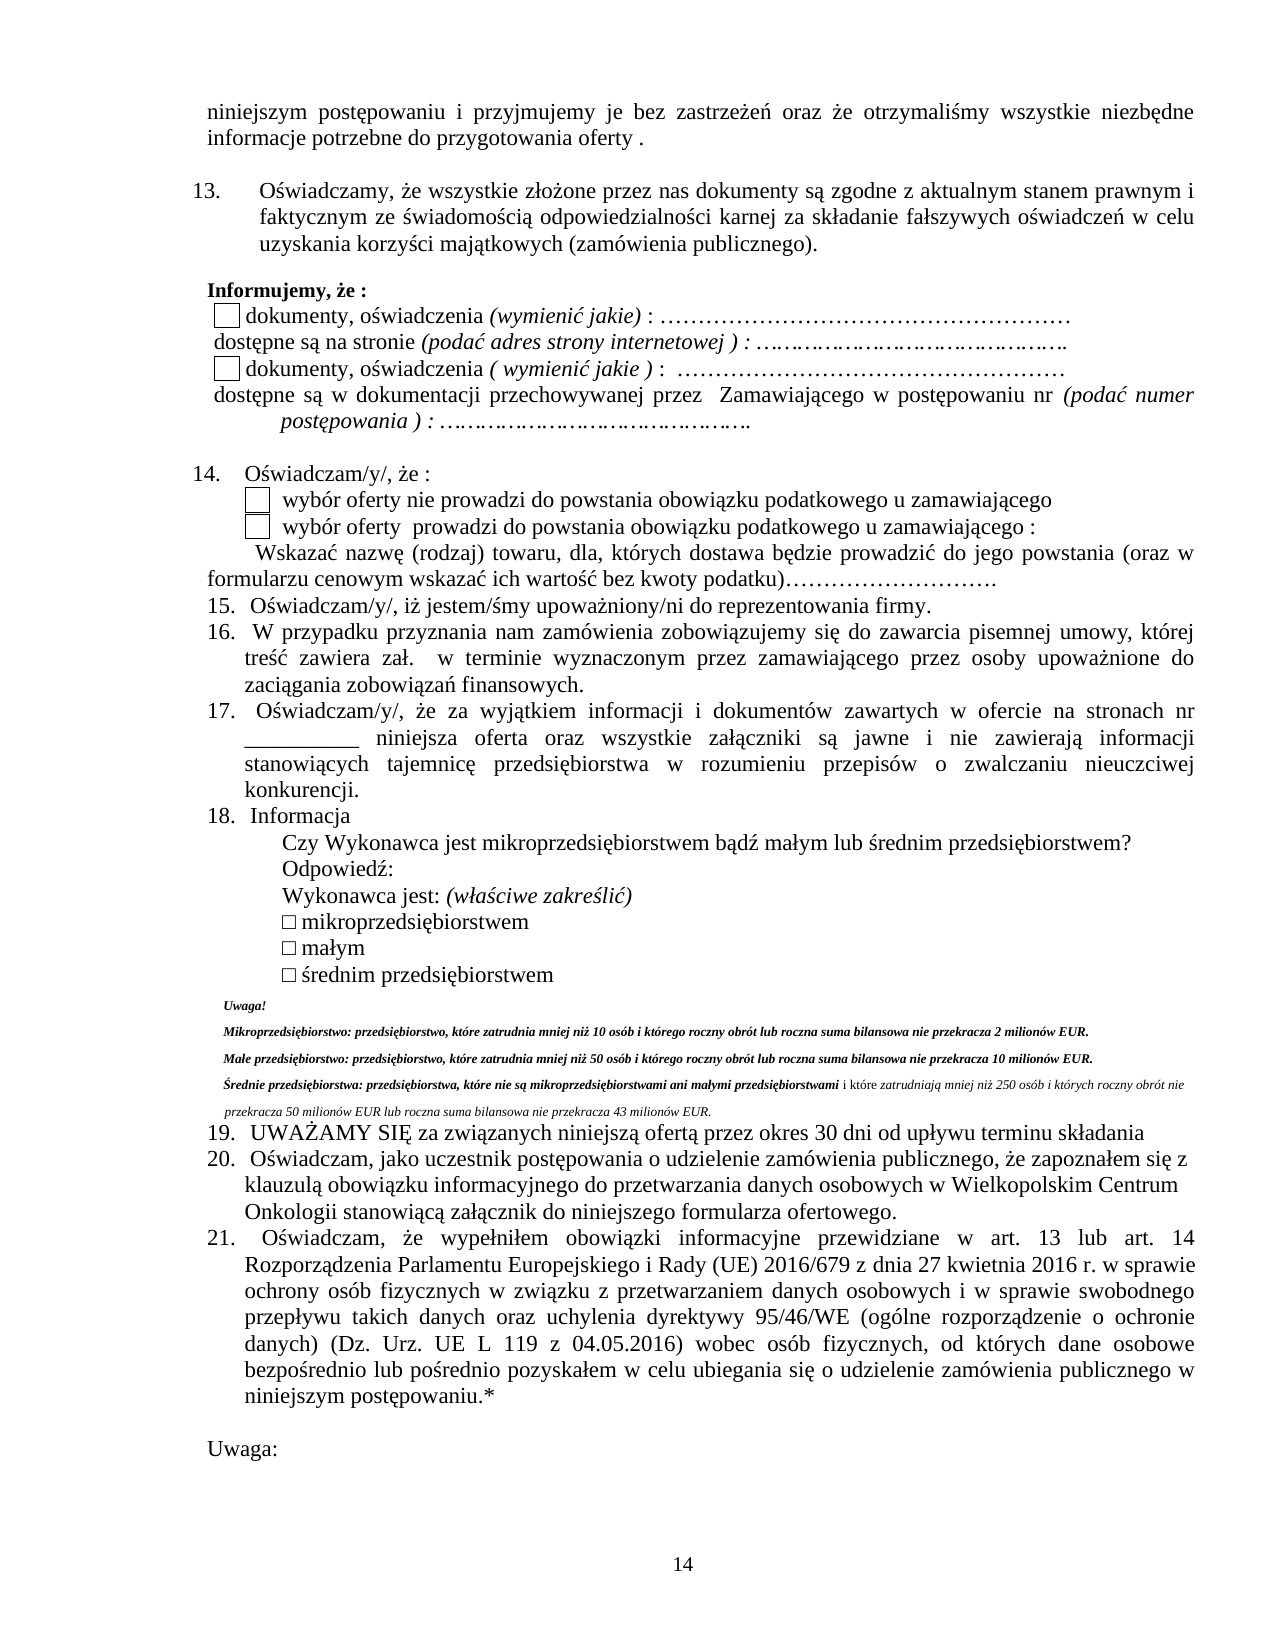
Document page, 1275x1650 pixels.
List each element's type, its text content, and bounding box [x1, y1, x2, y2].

text Uwaga: [207, 1435, 1196, 1461]
text dostępne są na stronie (podać adres strony internetowej ) : ………………………………………. [213, 328, 1196, 354]
list Wskazać nazwę (rodzaj) towaru, dla, których dostawa będzie prowadzić do jego powstania (oraz w formularzu cenowym wskazać ich wartość bez kwoty podatku)………………………. [207, 539, 1196, 592]
list □ średnim przedsiębiorstwem [282, 961, 1196, 987]
text wybór oferty nie prowadzi do powstania obowiązku podatkowego u zamawiającego [244, 486, 1196, 513]
subtitle W przypadku przyznania nam zamówienia zobowiązujemy się do zawarcia pisemnej umowy, której treść zawiera zał. w terminie wyznaczonym przez zamawiającego przez osoby upoważnione do zaciągania zobowiązań finansowych. [207, 618, 1196, 697]
text □ małym [282, 934, 1196, 961]
text Mikroprzedsiębiorstwo: przedsiębiorstwo, które zatrudnia mniej niż 10 osób i którego roczny obrót lub roczna suma bilansowa nie przekracza 2 milionów EUR. [223, 1013, 1196, 1040]
text Małe przedsiębiorstwo: przedsiębiorstwo, które zatrudnia mniej niż 50 osób i którego roczny obrót lub roczna suma bilansowa nie przekracza 10 milionów EUR. [223, 1040, 1196, 1066]
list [177, 98, 1196, 151]
text dokumenty, oświadczenia ( wymienić jakie ) : …………………………………………… [213, 354, 1196, 381]
text dokumenty, oświadczenia (wymienić jakie) : ……………………………………………… [213, 302, 1196, 328]
list Oświadczamy, że wszystkie złożone przez nas dokumenty są zgodne z aktualnym stanem prawnym i faktycznym ze świadomością odpowiedzialności karnej za składanie fałszywych oświadczeń w celu uzyskania korzyści majątkowych (zamówienia publicznego). [192, 177, 1196, 256]
list Oświadczam/y/, że : [192, 460, 1196, 486]
list Odpowiedź: [282, 855, 1196, 882]
list Wykonawca jest: (właściwe zakreślić) [282, 882, 1196, 908]
text dostępne są w dokumentacji przechowywanej przez Zamawiającego w postępowaniu nr (podać numer postępowania ) : ………………………………………. [213, 381, 1196, 434]
text Informujemy, że : [207, 277, 1196, 302]
list UWAŻAMY SIĘ za związanych niniejszą ofertą przez okres 30 dni od upływu terminu składania [207, 1119, 1196, 1145]
list Oświadczam, że wypełniłem obowiązki informacyjne przewidziane w art. 13 lub art. 14 Rozporządzenia Parlamentu Europejskiego i Rady (UE) 2016/679 z dnia 27 kwietnia 2016 r. w sprawie ochrony osób fizycznych w związku z przetwarzaniem danych osobowych i w sprawie swobodnego przepływu takich danych oraz uchylenia dyrektywy 95/46/WE (ogólne rozporządzenie o ochronie danych) (Dz. Urz. UE L 119 z 04.05.2016) wobec osób fizycznych, od których dane osobowe bezpośrednio lub pośrednio pozyskałem w celu ubiegania się o udzielenie zamówienia publicznego w niniejszym postępowaniu.* [207, 1224, 1196, 1409]
list □ mikroprzedsiębiorstwem [282, 908, 1196, 934]
text Uwaga! [223, 987, 1196, 1013]
list Oświadczam/y/, iż jestem/śmy upoważniony/ni do reprezentowania firmy. [207, 592, 1196, 618]
list Oświadczam, jako uczestnik postępowania o udzielenie zamówienia publicznego, że zapoznałem się z klauzulą obowiązku informacyjnego do przetwarzania danych osobowych w Wielkopolskim Centrum Onkologii stanowiącą załącznik do niniejszego formularza ofertowego. [207, 1145, 1196, 1224]
text wybór oferty prowadzi do powstania obowiązku podatkowego u zamawiającego : [244, 513, 1196, 539]
text Średnie przedsiębiorstwa: przedsiębiorstwa, które nie są mikroprzedsiębiorstwami ani małymi przedsiębiorstwami i które zatrudniają mniej niż 250 osób i których roczny obrót nie przekracza 50 milionów EUR lub roczna suma bilansowa nie przekracza 43 milionów EUR. [223, 1066, 1196, 1119]
list Oświadczam/y/, że za wyjątkiem informacji i dokumentów zawartych w ofercie na stronach nr __________ niniejsza oferta oraz wszystkie załączniki są jawne i nie zawierają informacji stanowiących tajemnicę przedsiębiorstwa w rozumieniu przepisów o zwalczaniu nieuczciwej konkurencji. [207, 697, 1196, 803]
list Informacja [207, 803, 1196, 829]
list Czy Wykonawca jest mikroprzedsiębiorstwem bądź małym lub średnim przedsiębiorstwem? [282, 829, 1196, 855]
